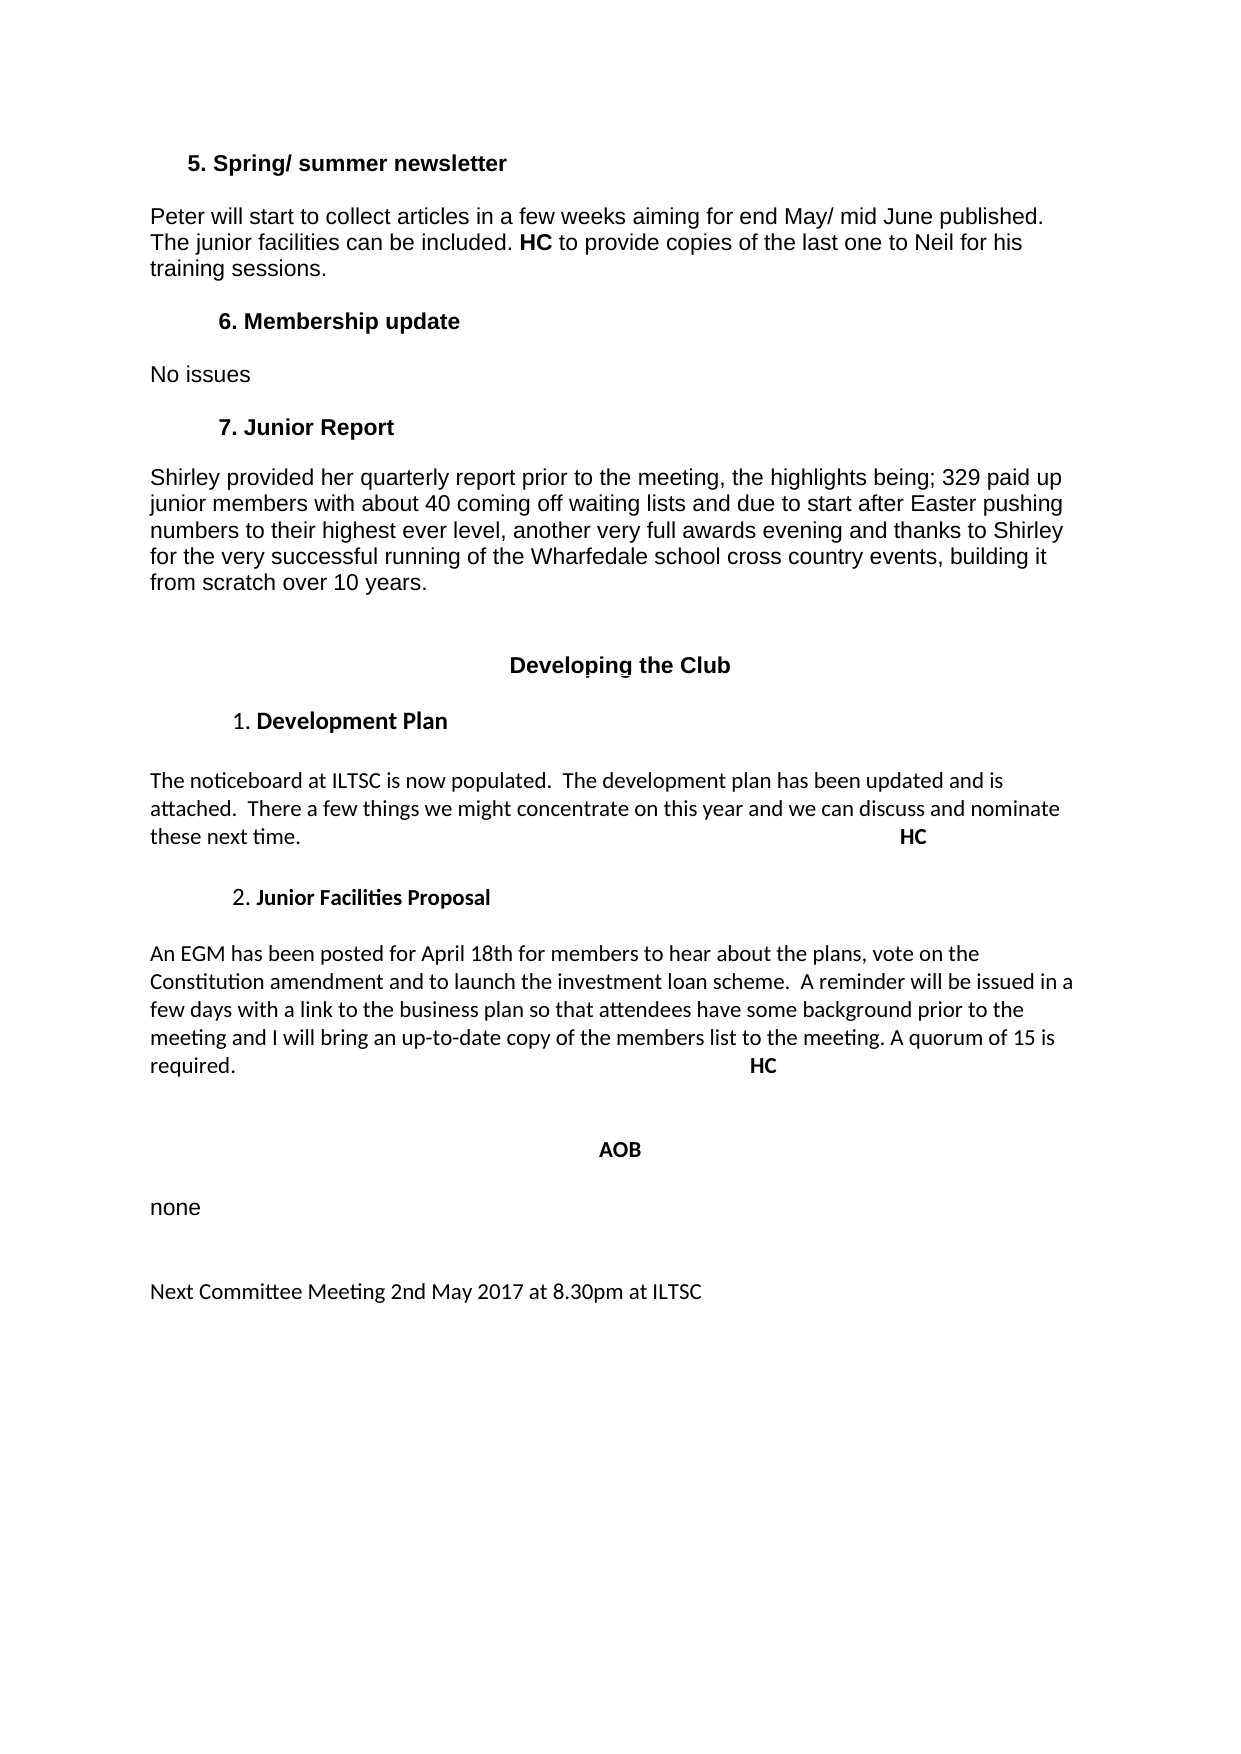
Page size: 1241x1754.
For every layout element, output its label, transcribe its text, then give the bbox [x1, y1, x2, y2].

text 7. Junior Report [218, 413, 1090, 440]
text 5. Spring/ summer newsletter [187, 150, 1090, 176]
text No issues [150, 361, 1090, 387]
list AOB [150, 1136, 1090, 1163]
text Peter will start to collect articles in a few weeks aiming for end May/ mid June published. The junior facilities can be included. HC to provide copies of the last one to Neil for his training sessions. [150, 203, 1090, 282]
text 6. Membership update [218, 308, 1090, 334]
list none [150, 1194, 1090, 1220]
list The noticeboard at ILTSC is now populated. The development plan has been updated and is attached. There a few things we might concentrate on this year and we can discuss and nominate these next time. HC [150, 766, 1090, 850]
list Next Committee Meeting 2nd May 2017 at 8.30pm at ILTSC [150, 1277, 1090, 1305]
text Developing the Club [150, 652, 1090, 679]
list 1. Development Plan [232, 705, 1090, 736]
text Shirley provided her quarterly report prior to the meeting, the highlights being; 329 paid up junior members with about 40 coming off waiting lists and due to start after Easter pushing numbers to their highest ever level, another very full awards evening and thanks to Shirley for the very successful running of the Wharfedale school cross country events, building it from scratch over 10 years. [150, 464, 1090, 596]
list An EGM has been posted for April 18th for members to hear about the plans, vote on the Constitution amendment and to launch the investment loan scheme. A reminder will be issued in a few days with a link to the business plan so that attendees have some background prior to the meeting and I will bring an up-to-date copy of the members list to the meeting. A quorum of 15 is required. HC [150, 939, 1090, 1079]
list 2. Junior Facilities Proposal [232, 881, 1090, 911]
